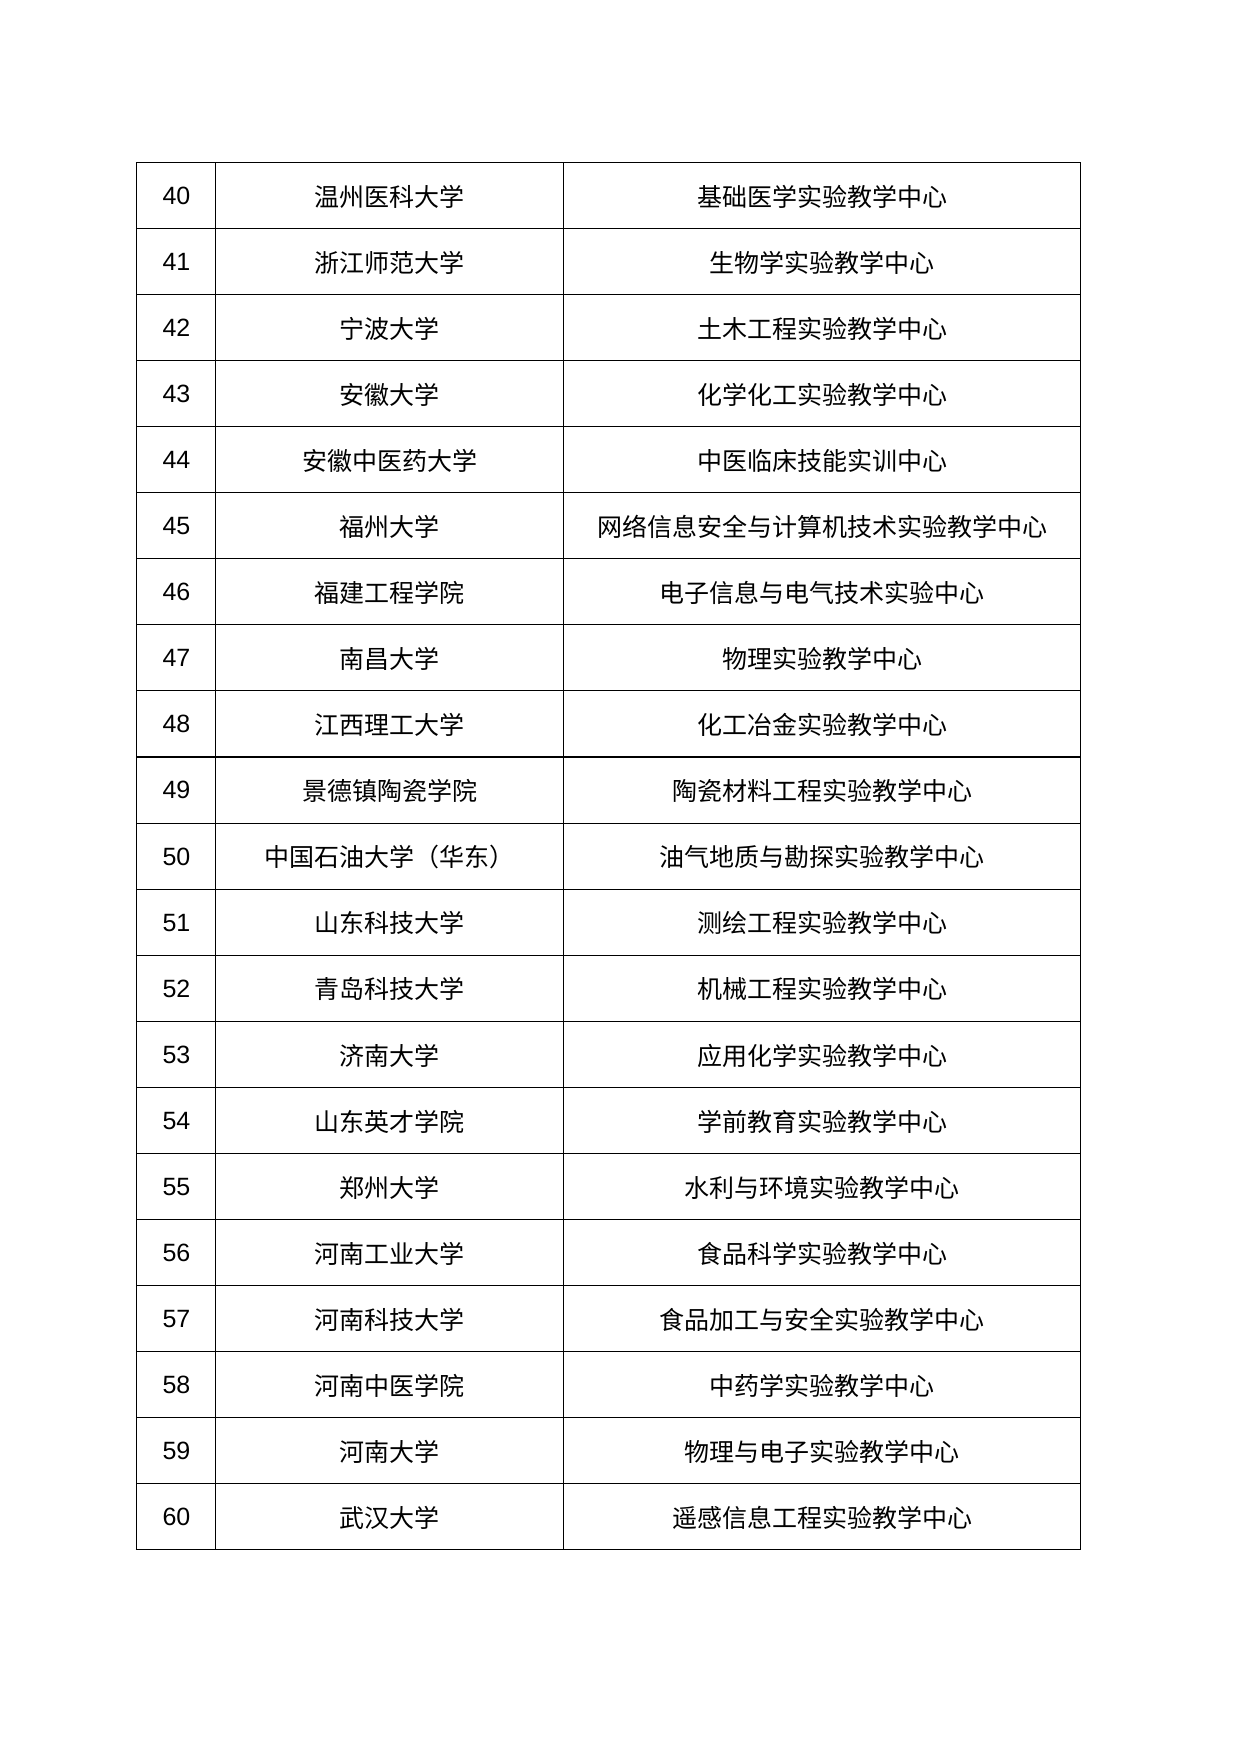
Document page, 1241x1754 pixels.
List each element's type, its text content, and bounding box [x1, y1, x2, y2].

table_cell 网络信息安全与计算机技术实验教学中心 [564, 493, 1080, 558]
table_cell 陶瓷材料工程实验教学中心 [564, 758, 1080, 822]
table_cell 40 [137, 163, 215, 228]
table_cell 应用化学实验教学中心 [564, 1022, 1080, 1087]
table_cell 江西理工大学 [216, 691, 563, 756]
table_cell 41 [137, 229, 215, 294]
table_cell 54 [137, 1088, 215, 1153]
table_cell 43 [137, 361, 215, 426]
table_cell 60 [137, 1484, 215, 1549]
table_cell 油气地质与勘探实验教学中心 [564, 824, 1080, 888]
table_cell 南昌大学 [216, 625, 563, 690]
table_cell 49 [137, 758, 215, 822]
table_cell 河南中医学院 [216, 1352, 563, 1417]
table_cell 53 [137, 1022, 215, 1087]
table_cell 48 [137, 691, 215, 756]
table_cell 机械工程实验教学中心 [564, 956, 1080, 1021]
table_cell 安徽中医药大学 [216, 427, 563, 492]
table_cell 57 [137, 1286, 215, 1351]
table_cell 温州医科大学 [216, 163, 563, 228]
table_cell 福建工程学院 [216, 559, 563, 624]
table_cell 51 [137, 890, 215, 954]
table_cell 食品科学实验教学中心 [564, 1220, 1080, 1285]
table_cell 学前教育实验教学中心 [564, 1088, 1080, 1153]
table_cell 生物学实验教学中心 [564, 229, 1080, 294]
table_cell 中国石油大学（华东） [216, 824, 563, 888]
table_cell 56 [137, 1220, 215, 1285]
table_cell 郑州大学 [216, 1154, 563, 1219]
table_cell 物理与电子实验教学中心 [564, 1418, 1080, 1483]
table_cell 水利与环境实验教学中心 [564, 1154, 1080, 1219]
table_cell 宁波大学 [216, 295, 563, 360]
table_cell 河南大学 [216, 1418, 563, 1483]
table_cell 47 [137, 625, 215, 690]
table_cell 55 [137, 1154, 215, 1219]
table_cell 河南工业大学 [216, 1220, 563, 1285]
table_cell 安徽大学 [216, 361, 563, 426]
table_cell 山东英才学院 [216, 1088, 563, 1153]
table_cell 土木工程实验教学中心 [564, 295, 1080, 360]
table_cell 景德镇陶瓷学院 [216, 758, 563, 822]
table_cell 电子信息与电气技术实验中心 [564, 559, 1080, 624]
table_cell 遥感信息工程实验教学中心 [564, 1484, 1080, 1549]
table_cell 44 [137, 427, 215, 492]
table_cell 青岛科技大学 [216, 956, 563, 1021]
table_cell 福州大学 [216, 493, 563, 558]
table_cell 济南大学 [216, 1022, 563, 1087]
table_cell 52 [137, 956, 215, 1021]
table_cell 山东科技大学 [216, 890, 563, 954]
table_cell 测绘工程实验教学中心 [564, 890, 1080, 954]
table_cell 物理实验教学中心 [564, 625, 1080, 690]
table_cell 化学化工实验教学中心 [564, 361, 1080, 426]
table_cell 中医临床技能实训中心 [564, 427, 1080, 492]
table_cell 浙江师范大学 [216, 229, 563, 294]
table_cell 46 [137, 559, 215, 624]
table_cell 中药学实验教学中心 [564, 1352, 1080, 1417]
table_cell 食品加工与安全实验教学中心 [564, 1286, 1080, 1351]
table_cell 基础医学实验教学中心 [564, 163, 1080, 228]
table_cell 50 [137, 824, 215, 888]
table_cell 45 [137, 493, 215, 558]
table_cell 42 [137, 295, 215, 360]
table_cell 武汉大学 [216, 1484, 563, 1549]
table_cell 化工冶金实验教学中心 [564, 691, 1080, 756]
table_cell 59 [137, 1418, 215, 1483]
table_cell 58 [137, 1352, 215, 1417]
table_cell 河南科技大学 [216, 1286, 563, 1351]
